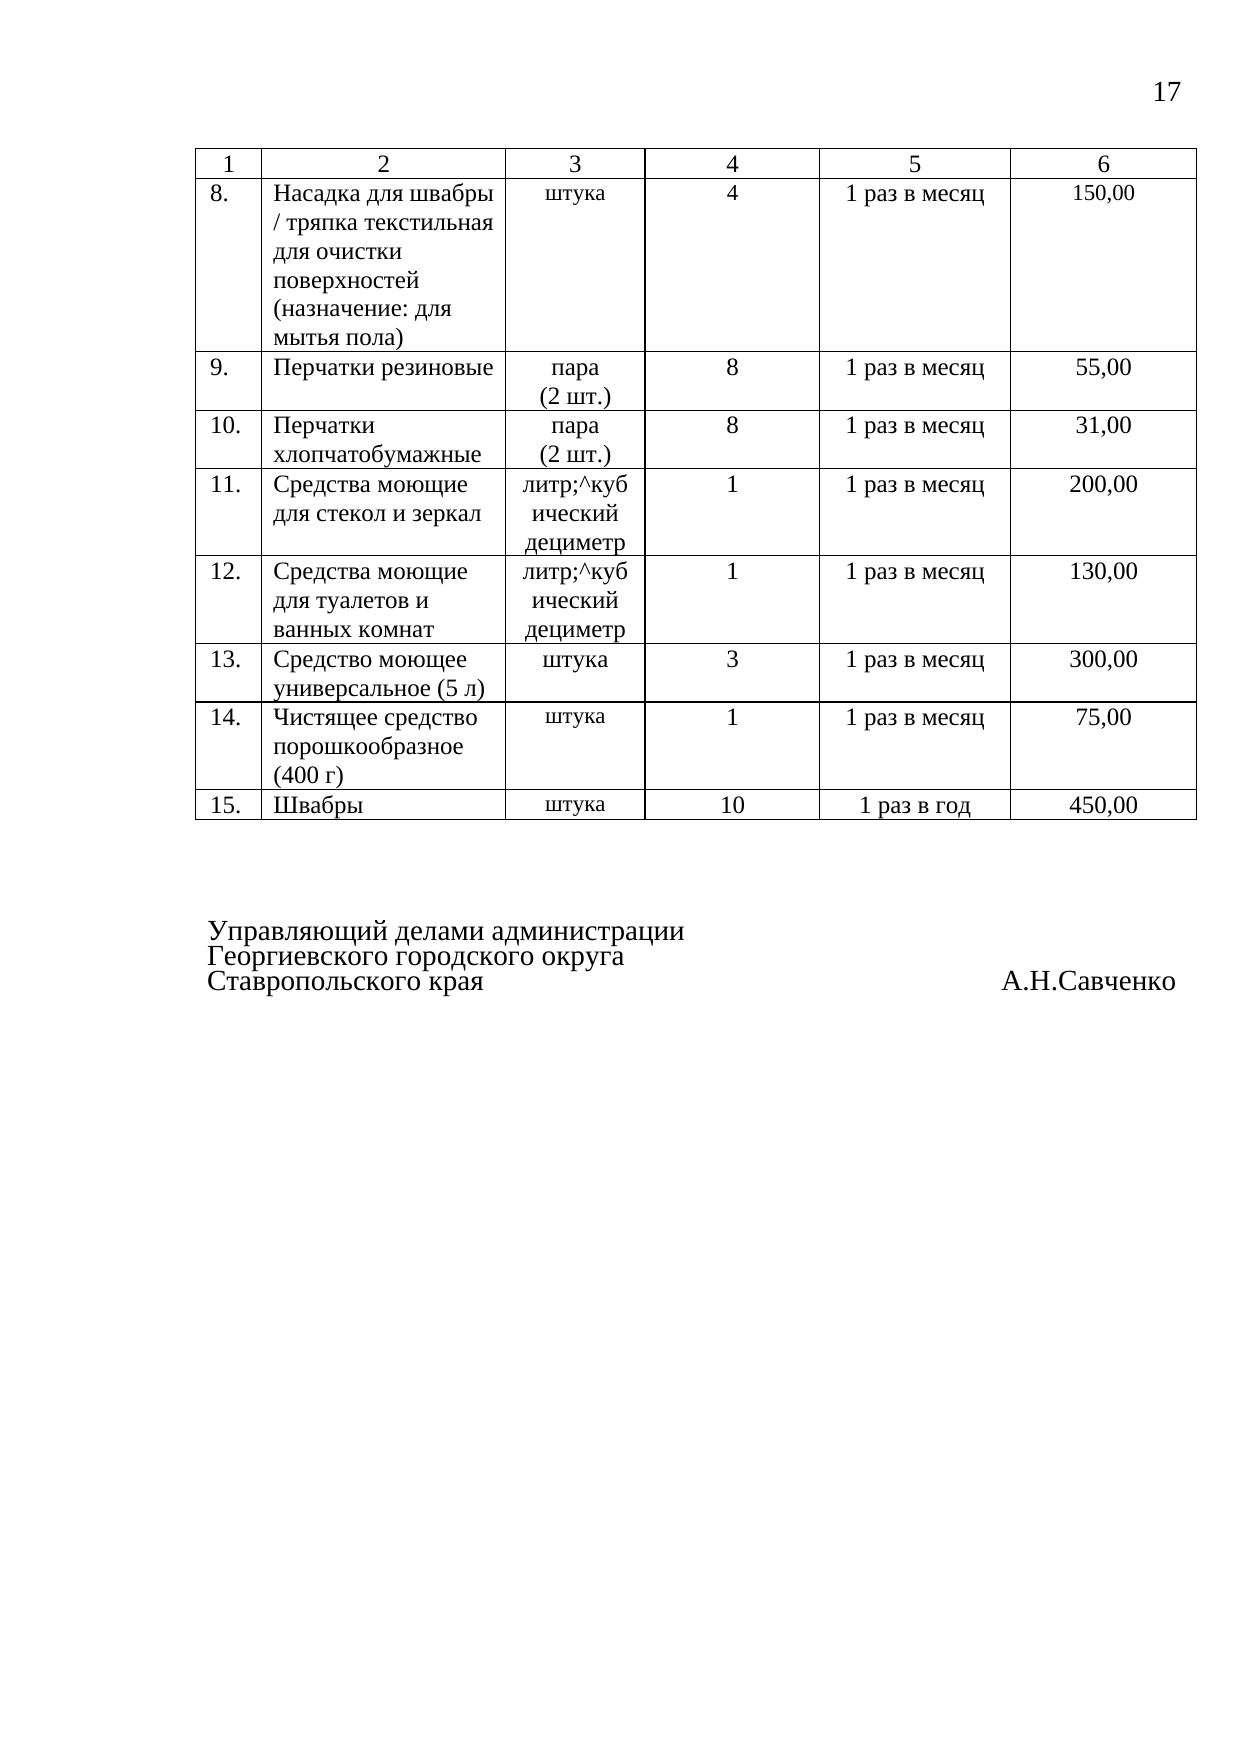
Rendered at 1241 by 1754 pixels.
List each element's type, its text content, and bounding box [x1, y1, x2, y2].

table_cell штука [506, 703, 644, 789]
table_header 6 [1011, 149, 1196, 177]
table_cell Средства моющие для стекол и зеркал [262, 469, 505, 555]
table_cell 1 раз в месяц [820, 411, 1010, 468]
table_cell 8 [646, 352, 819, 409]
table_cell 150,00 [1011, 179, 1196, 351]
table_cell 31,00 [1011, 411, 1196, 468]
table_cell пара (2 шт.) [506, 352, 644, 409]
table_cell 1 раз в месяц [820, 179, 1010, 351]
table_cell 1 [646, 556, 819, 643]
table_cell штука [506, 644, 644, 701]
table_cell 300,00 [1011, 644, 1196, 701]
table_cell 55,00 [1011, 352, 1196, 409]
table_cell 1 раз в месяц [820, 469, 1010, 555]
table_header 1 [196, 149, 261, 177]
table_cell 8 [646, 411, 819, 468]
table_cell 1 раз в месяц [820, 703, 1010, 789]
table_cell 10 [646, 790, 819, 818]
table_cell 1 раз в месяц [820, 644, 1010, 701]
table_cell 4 [646, 179, 819, 351]
table_cell Швабры [262, 790, 505, 818]
text Ставропольского края А.Н.Савченко [207, 970, 1181, 995]
table_cell [196, 556, 261, 643]
table_cell литр;^кубический дециметр [506, 469, 644, 555]
table_header 3 [506, 149, 644, 177]
table_cell штука [506, 179, 644, 351]
table_cell [196, 790, 261, 818]
table_cell 75,00 [1011, 703, 1196, 789]
table_cell 130,00 [1011, 556, 1196, 643]
table_cell 1 раз в год [820, 790, 1010, 818]
table_cell 200,00 [1011, 469, 1196, 555]
table_cell 1 раз в месяц [820, 352, 1010, 409]
table_cell [196, 352, 261, 409]
table_cell литр;^кубический дециметр [506, 556, 644, 643]
table_cell Чистящее средство порошкообразное (400 г) [262, 703, 505, 789]
table_cell Средства моющие для туалетов и ванных комнат [262, 556, 505, 643]
table_cell штука [506, 790, 644, 818]
table_cell пара (2 шт.) [506, 411, 644, 468]
table_cell [196, 644, 261, 701]
table_cell Насадка для швабры / тряпка текстильная для очистки поверхностей (назначение: для мытья пола) [262, 179, 505, 351]
table_cell 1 раз в месяц [820, 556, 1010, 643]
table_cell [196, 703, 261, 789]
table_cell 450,00 [1011, 790, 1196, 818]
table_cell [196, 411, 261, 468]
table_cell [196, 469, 261, 555]
table_header 2 [262, 149, 505, 177]
table_cell Перчатки резиновые [262, 352, 505, 409]
table_cell Средство моющее универсальное (5 л) [262, 644, 505, 701]
table_header 5 [820, 149, 1010, 177]
table_cell 1 [646, 703, 819, 789]
table_cell Перчатки хлопчатобумажные [262, 411, 505, 468]
text Управляющий делами администрации [207, 920, 1181, 945]
text Георгиевского городского округа [207, 945, 1181, 970]
table_cell [196, 179, 261, 351]
table_header 4 [646, 149, 819, 177]
table_cell 3 [646, 644, 819, 701]
table_cell 1 [646, 469, 819, 555]
